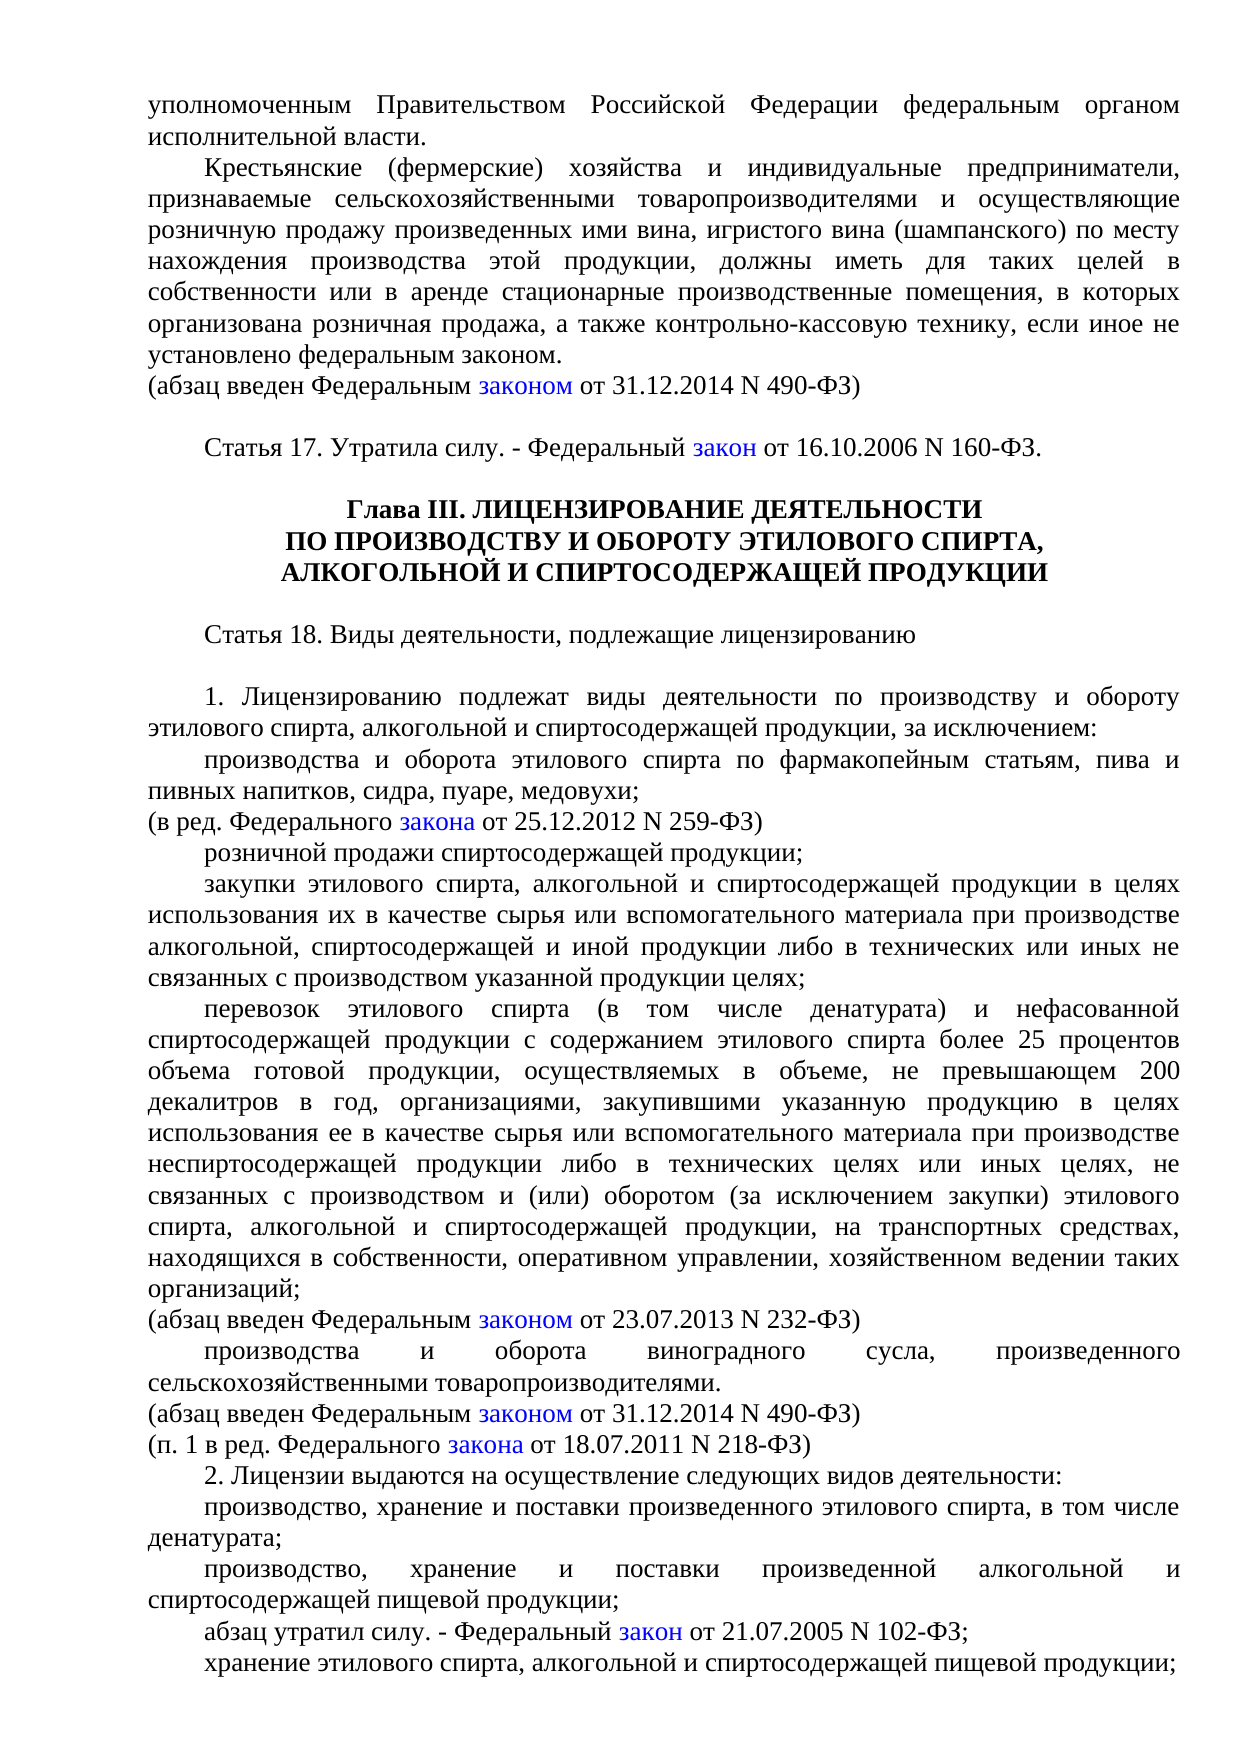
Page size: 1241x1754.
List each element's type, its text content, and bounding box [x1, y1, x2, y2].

text (п. 1 в ред. Федерального закона от 18.07.2011 N 218-ФЗ) [148, 1428, 1181, 1459]
text (абзац введен Федеральным законом от 31.12.2014 N 490-ФЗ) [148, 369, 1181, 400]
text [148, 89, 1181, 151]
text абзац утратил силу. - Федеральный закон от 21.07.2005 N 102-ФЗ; [148, 1615, 1181, 1646]
text (абзац введен Федеральным законом от 23.07.2013 N 232-ФЗ) [148, 1303, 1181, 1334]
text перевозок этилового спирта (в том числе денатурата) и нефасованной спиртосодержащей продукции с содержанием этилового спирта более 25 процентов объема готовой продукции, осуществляемых в объеме, не превышающем 200 декалитров в год, организациями, закупившими указанную продукцию в целях использования ее в качестве сырья или вспомогательного материала при производстве неспиртосодержащей продукции либо в технических целях или иных целях, не связанных с производством и (или) оборотом (за исключением закупки) этилового спирта, алкогольной и спиртосодержащей продукции, на транспортных средствах, находящихся в собственности, оперативном управлении, хозяйственном ведении таких организаций; [148, 992, 1181, 1303]
title Глава III. ЛИЦЕНЗИРОВАНИЕ ДЕЯТЕЛЬНОСТИ [148, 493, 1181, 525]
text (абзац введен Федеральным законом от 31.12.2014 N 490-ФЗ) [148, 1397, 1181, 1428]
text хранение этилового спирта, алкогольной и спиртосодержащей пищевой продукции; [148, 1646, 1181, 1677]
text производства и оборота виноградного сусла, произведенного сельскохозяйственными товаропроизводителями. [148, 1334, 1181, 1397]
text Статья 18. Виды деятельности, подлежащие лицензированию [148, 618, 1181, 649]
text закупки этилового спирта, алкогольной и спиртосодержащей продукции в целях использования их в качестве сырья или вспомогательного материала при производстве алкогольной, спиртосодержащей и иной продукции либо в технических или иных не связанных с производством указанной продукции целях; [148, 867, 1181, 992]
text (в ред. Федерального закона от 25.12.2012 N 259-ФЗ) [148, 805, 1181, 836]
title АЛКОГОЛЬНОЙ И СПИРТОСОДЕРЖАЩЕЙ ПРОДУКЦИИ [148, 556, 1181, 587]
title ПО ПРОИЗВОДСТВУ И ОБОРОТУ ЭТИЛОВОГО СПИРТА, [148, 525, 1181, 556]
text Крестьянские (фермерские) хозяйства и индивидуальные предприниматели, признаваемые сельскохозяйственными товаропроизводителями и осуществляющие розничную продажу произведенных ими вина, игристого вина (шампанского) по месту нахождения производства этой продукции, должны иметь для таких целей в собственности или в аренде стационарные производственные помещения, в которых организована розничная продажа, а также контрольно-кассовую технику, если иное не установлено федеральным законом. [148, 151, 1181, 369]
text 1. Лицензированию подлежат виды деятельности по производству и обороту этилового спирта, алкогольной и спиртосодержащей продукции, за исключением: [148, 680, 1181, 743]
text производство, хранение и поставки произведенной алкогольной и спиртосодержащей пищевой продукции; [148, 1552, 1181, 1615]
text 2. Лицензии выдаются на осуществление следующих видов деятельности: [148, 1459, 1181, 1490]
text Статья 17. Утратила силу. - Федеральный закон от 16.10.2006 N 160-ФЗ. [148, 431, 1181, 462]
text производства и оборота этилового спирта по фармакопейным статьям, пива и пивных напитков, сидра, пуаре, медовухи; [148, 743, 1181, 805]
text производство, хранение и поставки произведенного этилового спирта, в том числе денатурата; [148, 1490, 1181, 1552]
text розничной продажи спиртосодержащей продукции; [148, 836, 1181, 867]
